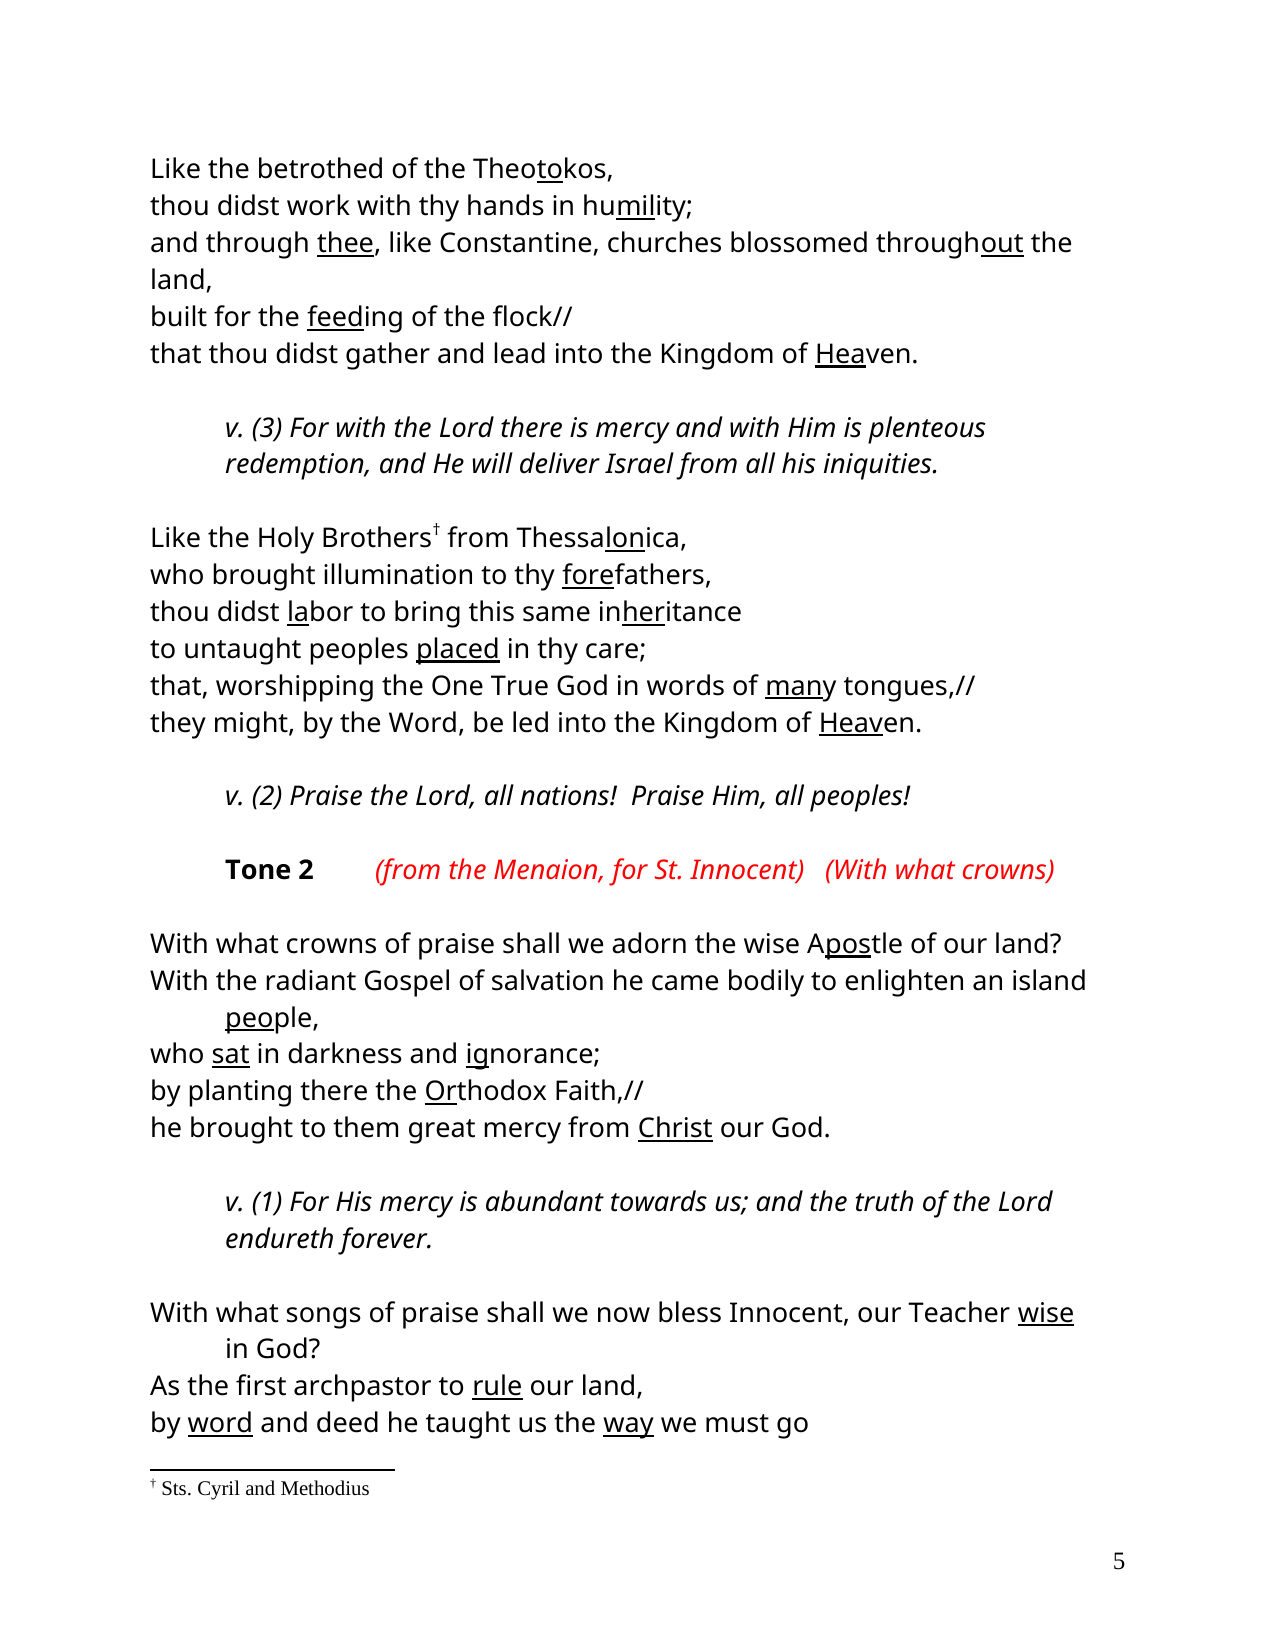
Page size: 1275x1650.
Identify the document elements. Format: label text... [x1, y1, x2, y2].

text in God? [150, 1330, 1125, 1367]
text who sat in darkness and ignorance; [150, 1035, 1125, 1072]
text thou didst work with thy hands in humility; [150, 187, 1125, 224]
text With what songs of praise shall we now bless Innocent, our Teacher wise [150, 1293, 1125, 1330]
text With what crowns of praise shall we adorn the wise Apostle of our land? [150, 924, 1125, 961]
text v. (3) For with the Lord there is mercy and with Him is plenteous redemption, and He will deliver Israel from all his iniquities. [225, 408, 1125, 482]
text that thou didst gather and lead into the Kingdom of Heaven. [150, 334, 1125, 371]
text Tone 2 (from the Menaion, for St. Innocent) (With what crowns) [150, 851, 1125, 887]
text and through thee, like Constantine, churches blossomed throughout the land, [150, 224, 1125, 297]
text thou didst labor to bring this same inheritance [150, 592, 1125, 629]
text Like the betrothed of the Theotokos, [150, 150, 1125, 187]
text With the radiant Gospel of salvation he came bodily to enlighten an island [150, 961, 1125, 998]
text As the first archpastor to rule our land, [150, 1367, 1125, 1404]
text v. (1) For His mercy is abundant towards us; and the truth of the Lord endureth forever. [225, 1182, 1125, 1256]
text by planting there the Orthodox Faith,// [150, 1072, 1125, 1109]
text they might, by the Word, be led into the Kingdom of Heaven. [150, 703, 1125, 740]
text he brought to them great mercy from Christ our God. [150, 1109, 1125, 1146]
text people, [150, 998, 1125, 1035]
text v. (2) Praise the Lord, all nations! Praise Him, all peoples! [150, 777, 1125, 814]
text who brought illumination to thy forefathers, [150, 556, 1125, 592]
text to untaught peoples placed in thy care; [150, 629, 1125, 666]
text by word and deed he taught us the way we must go [150, 1404, 1125, 1441]
text that, worshipping the One True God in words of many tongues,// [150, 666, 1125, 703]
text built for the feeding of the flock// [150, 297, 1125, 334]
text Like the Holy Brothers from Thessalonica, [150, 519, 1125, 556]
